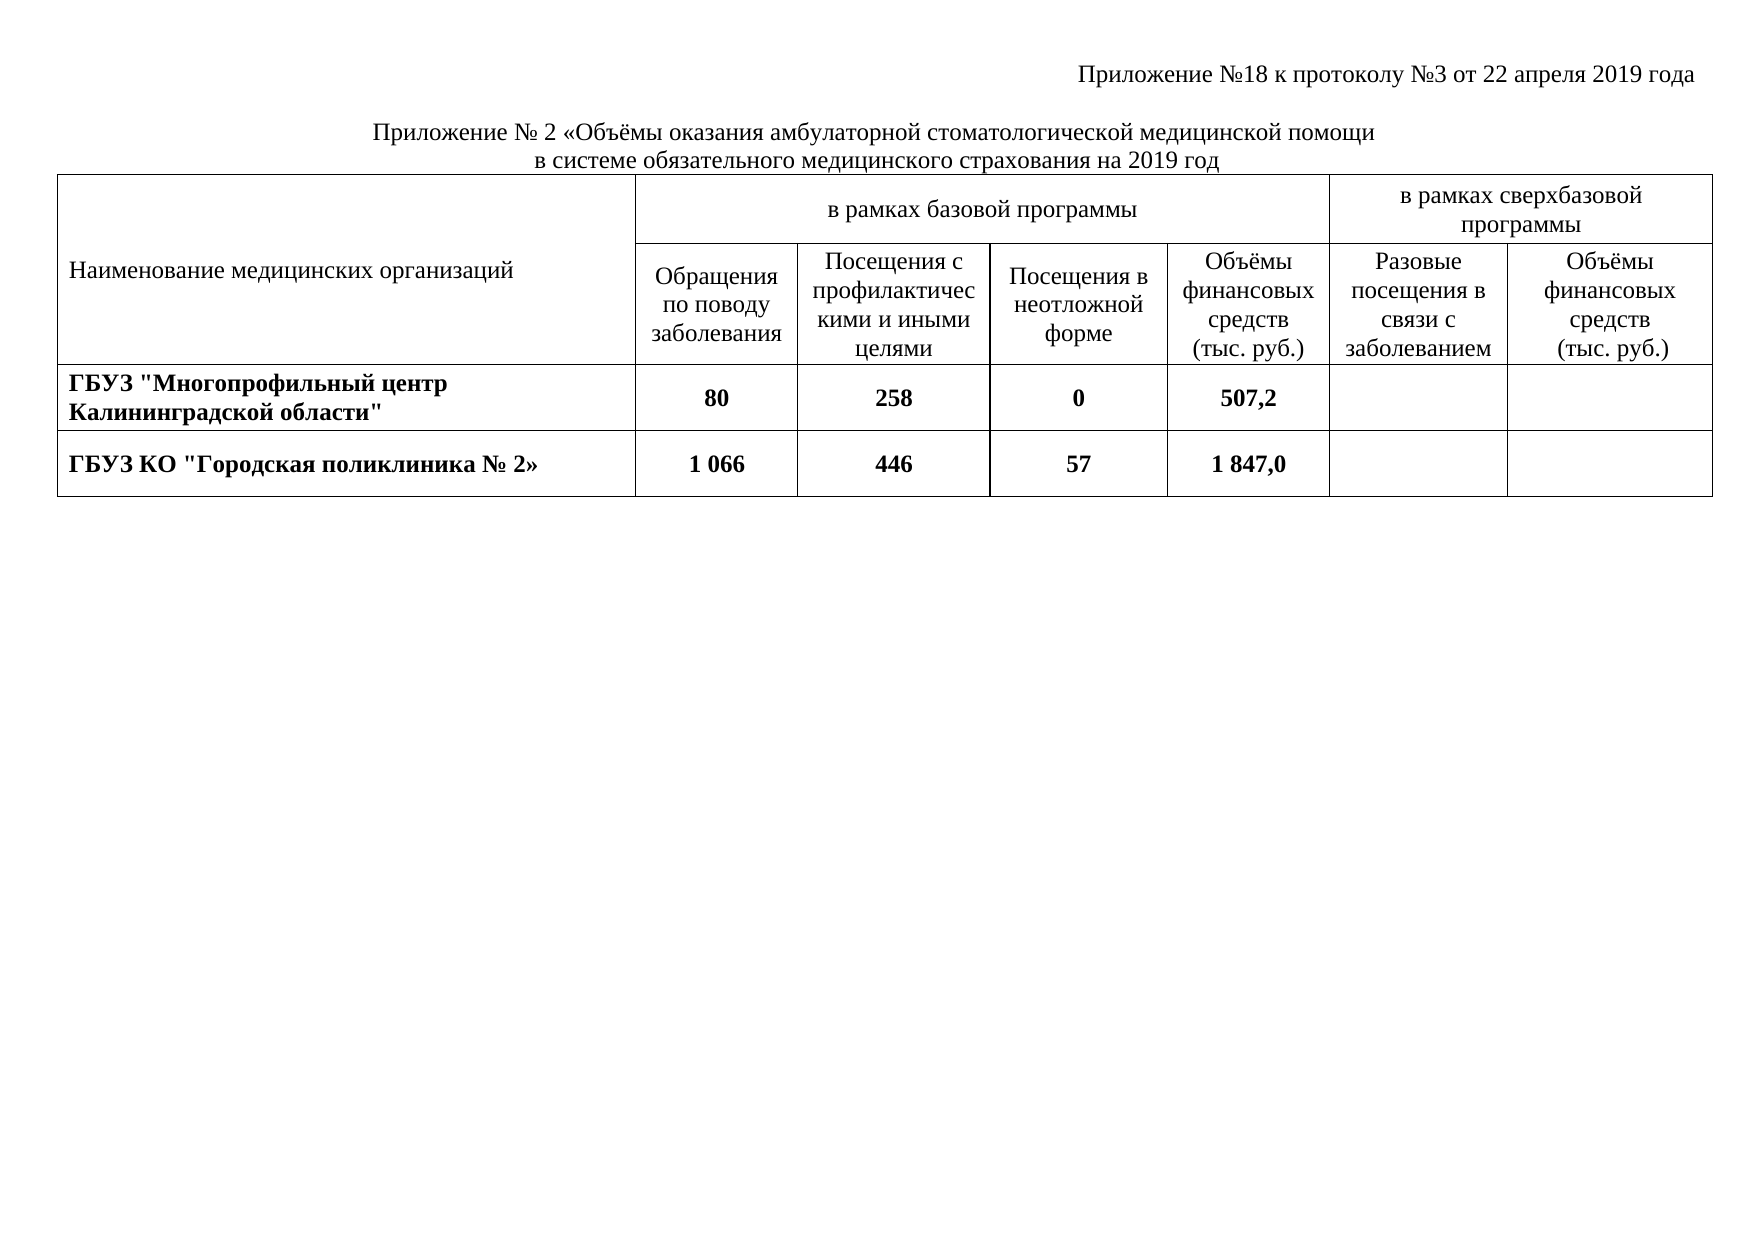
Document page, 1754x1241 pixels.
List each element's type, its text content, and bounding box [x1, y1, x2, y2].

table_cell 57 [991, 431, 1167, 496]
table_cell [1330, 431, 1507, 496]
table_cell ГБУЗ КО "Городская поликлиника № 2» [58, 431, 635, 496]
text Приложение № 2 «Объёмы оказания амбулаторной стоматологической медицинской помощи в системе обязательного медицинского страхования на 2019 год [59, 117, 1695, 174]
table_cell 258 [798, 365, 989, 430]
text Приложение №18 к протоколу №3 от 22 апреля 2019 года [59, 59, 1695, 88]
table_cell Обращения по поводу заболевания [636, 244, 797, 364]
table_cell 507,2 [1168, 365, 1329, 430]
table_cell Разовые посещения в связи с заболеванием [1330, 244, 1507, 364]
table_cell Объёмы финансовых средств (тыс. руб.) [1168, 244, 1329, 364]
table_cell [1330, 365, 1507, 430]
table_cell [1508, 365, 1712, 430]
table_cell ГБУЗ "Многопрофильный центр Калининградской области" [58, 365, 635, 430]
table_header Наименование медицинских организаций [58, 175, 635, 364]
table_cell Посещения в неотложной форме [991, 244, 1167, 364]
table_cell Объёмы финансовых средств (тыс. руб.) [1508, 244, 1712, 364]
table_cell 446 [798, 431, 989, 496]
table_cell 1 066 [636, 431, 797, 496]
table_cell [1508, 431, 1712, 496]
table_cell Посещения с профилактическими и иными целями [798, 244, 989, 364]
table_header в рамках базовой программы [636, 175, 1329, 243]
table_cell 0 [991, 365, 1167, 430]
table_cell 1 847,0 [1168, 431, 1329, 496]
table_header в рамках сверхбазовой программы [1330, 175, 1712, 243]
table_cell 80 [636, 365, 797, 430]
